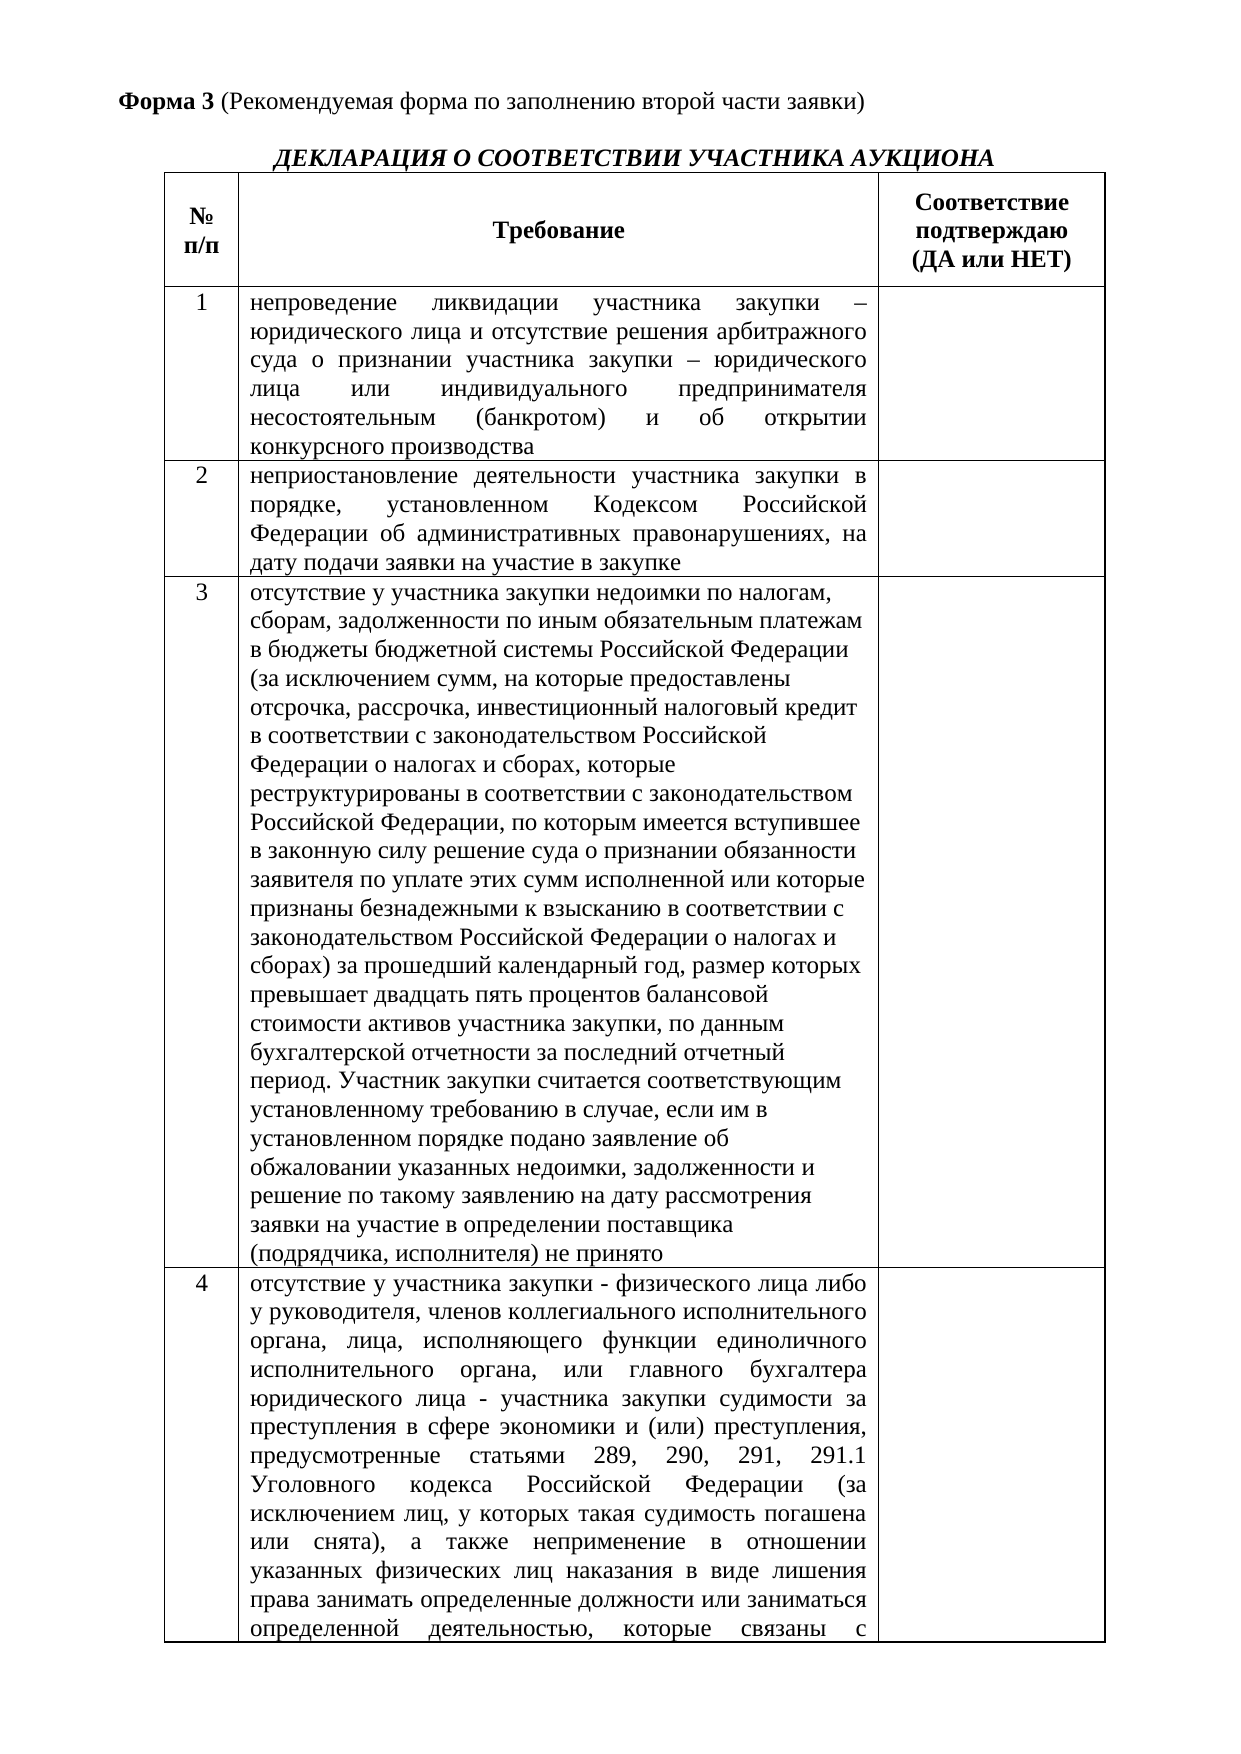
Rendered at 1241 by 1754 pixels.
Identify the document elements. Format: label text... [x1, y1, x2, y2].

table_header Требование [239, 173, 878, 286]
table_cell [239, 1268, 878, 1641]
table_header Соответствие подтверждаю (ДА или НЕТ) [879, 173, 1104, 286]
table_cell непроведение ликвидации участника закупки – юридического лица и отсутствие решения арбитражного суда о признании участника закупки – юридического лица или индивидуального предпринимателя несостоятельным (банкротом) и об открытии конкурсного производства [239, 287, 878, 459]
table_cell 1 [165, 287, 238, 459]
table_cell неприостановление деятельности участника закупки в порядке, установленном Кодексом Российской Федерации об административных правонарушениях, на дату подачи заявки на участие в закупке [239, 461, 878, 576]
table_cell 2 [165, 461, 238, 576]
table_header № п/п [165, 173, 238, 286]
table_cell [879, 461, 1104, 576]
table_cell [879, 577, 1104, 1267]
table_cell [879, 287, 1104, 459]
text ДЕКЛАРАЦИЯ О СООТВЕТСТВИИ УЧАСТНИКА АУКЦИОНА [118, 143, 1151, 172]
table_cell 4 [165, 1268, 238, 1641]
table_cell отсутствие у участника закупки недоимки по налогам, сборам, задолженности по иным обязательным платежам в бюджеты бюджетной системы Российской Федерации (за исключением сумм, на которые предоставлены отсрочка, рассрочка, инвестиционный налоговый кредит в соответствии с законодательством Российской Федерации о налогах и сборах, которые реструктурированы в соответствии с законодательством Российской Федерации, по которым имеется вступившее в законную силу решение суда о признании обязанности заявителя по уплате этих сумм исполненной или которые признаны безнадежными к взысканию в соответствии с законодательством Российской Федерации о налогах и сборах) за прошедший календарный год, размер которых превышает двадцать пять процентов балансовой стоимости активов участника закупки, по данным бухгалтерской отчетности за последний отчетный период. Участник закупки считается соответствующим установленному требованию в случае, если им в установленном порядке подано заявление об обжаловании указанных недоимки, задолженности и решение по такому заявлению на дату рассмотрения заявки на участие в определении поставщика (подрядчика, исполнителя) не принято [239, 577, 878, 1267]
text Форма 3 (Рекомендуемая форма по заполнению второй части заявки) [118, 89, 1151, 115]
table_cell 3 [165, 577, 238, 1267]
table_cell [879, 1268, 1104, 1641]
